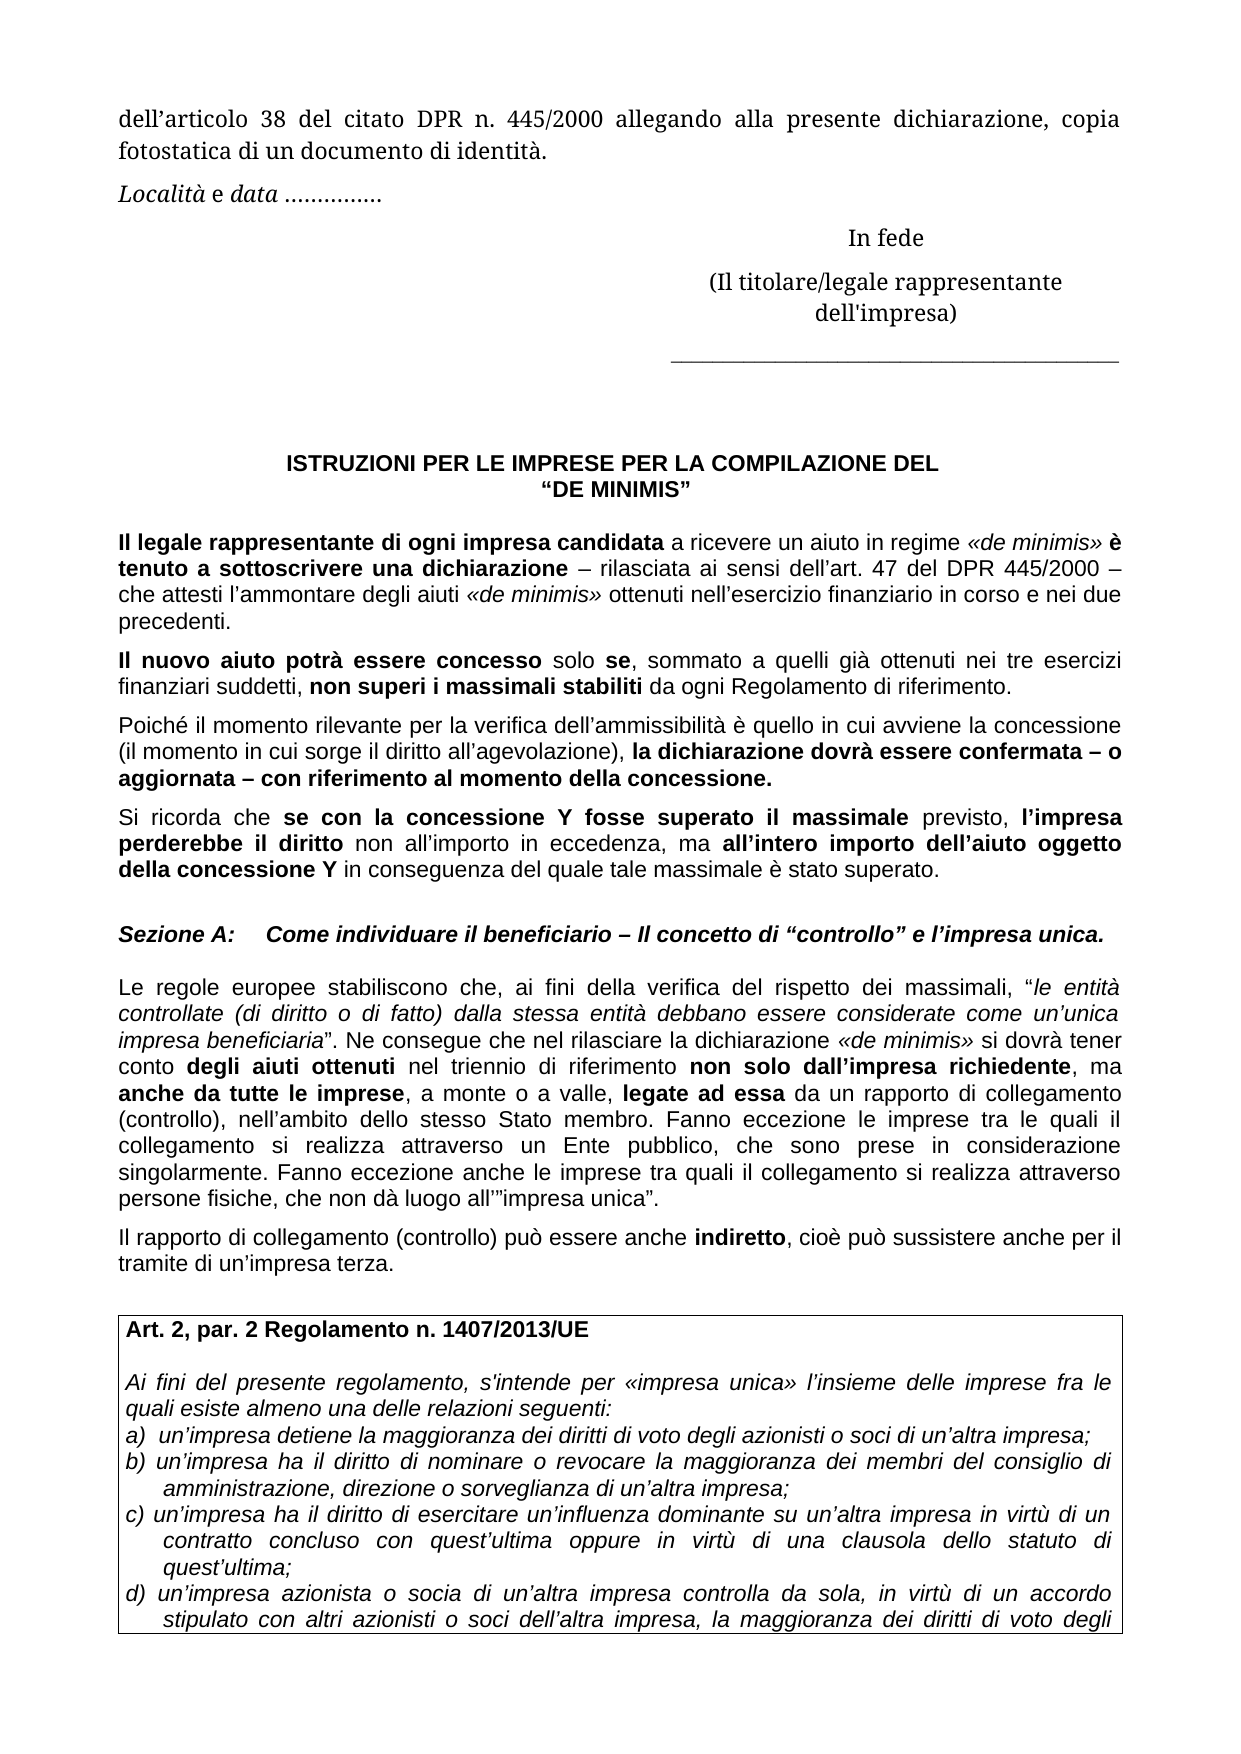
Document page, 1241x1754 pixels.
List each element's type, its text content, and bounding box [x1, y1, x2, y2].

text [118, 103, 1122, 166]
text In fede [650, 222, 1122, 253]
text Il rapporto di collegamento (controllo) può essere anche indiretto, cioè può sussistere anche per il tramite di un’impresa terza. [118, 1224, 1122, 1276]
text Poiché il momento rilevante per la verifica dell’ammissibilità è quello in cui avviene la concessione (il momento in cui sorge il diritto all’agevolazione), la dichiarazione dovrà essere confermata – o aggiornata – con riferimento al momento della concessione. [118, 712, 1122, 791]
text Località e data …………… [118, 178, 1122, 210]
text ISTRUZIONI PER LE IMPRESE PER LA COMPILAZIONE DEL [118, 450, 1107, 476]
text Sezione A: Come individuare il beneficiario – Il concetto di “controllo” e l’impresa unica. [118, 921, 1122, 948]
text Si ricorda che se con la concessione Y fosse superato il massimale previsto, l’impresa perderebbe il diritto non all’importo in eccedenza, ma all’intero importo dell’aiuto oggetto della concessione Y in conseguenza del quale tale massimale è stato superato. [118, 803, 1122, 882]
text “DE MINIMIS” [118, 476, 1107, 502]
text ___________________________________________ [118, 341, 1122, 365]
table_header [119, 1316, 1122, 1633]
text Le regole europee stabiliscono che, ai fini della verifica del rispetto dei massimali, “le entità controllate (di diritto o di fatto) dalla stessa entità debbano essere considerate come un’unica impresa beneficiaria”. Ne consegue che nel rilasciare la dichiarazione «de minimis» si dovrà tener conto degli aiuti ottenuti nel triennio di riferimento non solo dall’impresa richiedente, ma anche da tutte le imprese, a monte o a valle, legate ad essa da un rapporto di collegamento (controllo), nell’ambito dello stesso Stato membro. Fanno eccezione le imprese tra le quali il collegamento si realizza attraverso un Ente pubblico, che sono prese in considerazione singolarmente. Fanno eccezione anche le imprese tra quali il collegamento si realizza attraverso persone fisiche, che non dà luogo all’”impresa unica”. [118, 974, 1122, 1211]
text Il legale rappresentante di ogni impresa candidata a ricevere un aiuto in regime «de minimis» è tenuto a sottoscrivere una dichiarazione – rilasciata ai sensi dell’art. 47 del DPR 445/2000 – che attesti l’ammontare degli aiuti «de minimis» ottenuti nell’esercizio finanziario in corso e nei due precedenti. [118, 529, 1122, 634]
text Il nuovo aiuto potrà essere concesso solo se, sommato a quelli già ottenuti nei tre esercizi finanziari suddetti, non superi i massimali stabiliti da ogni Regolamento di riferimento. [118, 647, 1122, 699]
text (Il titolare/legale rappresentante dell'impresa) [650, 266, 1122, 328]
